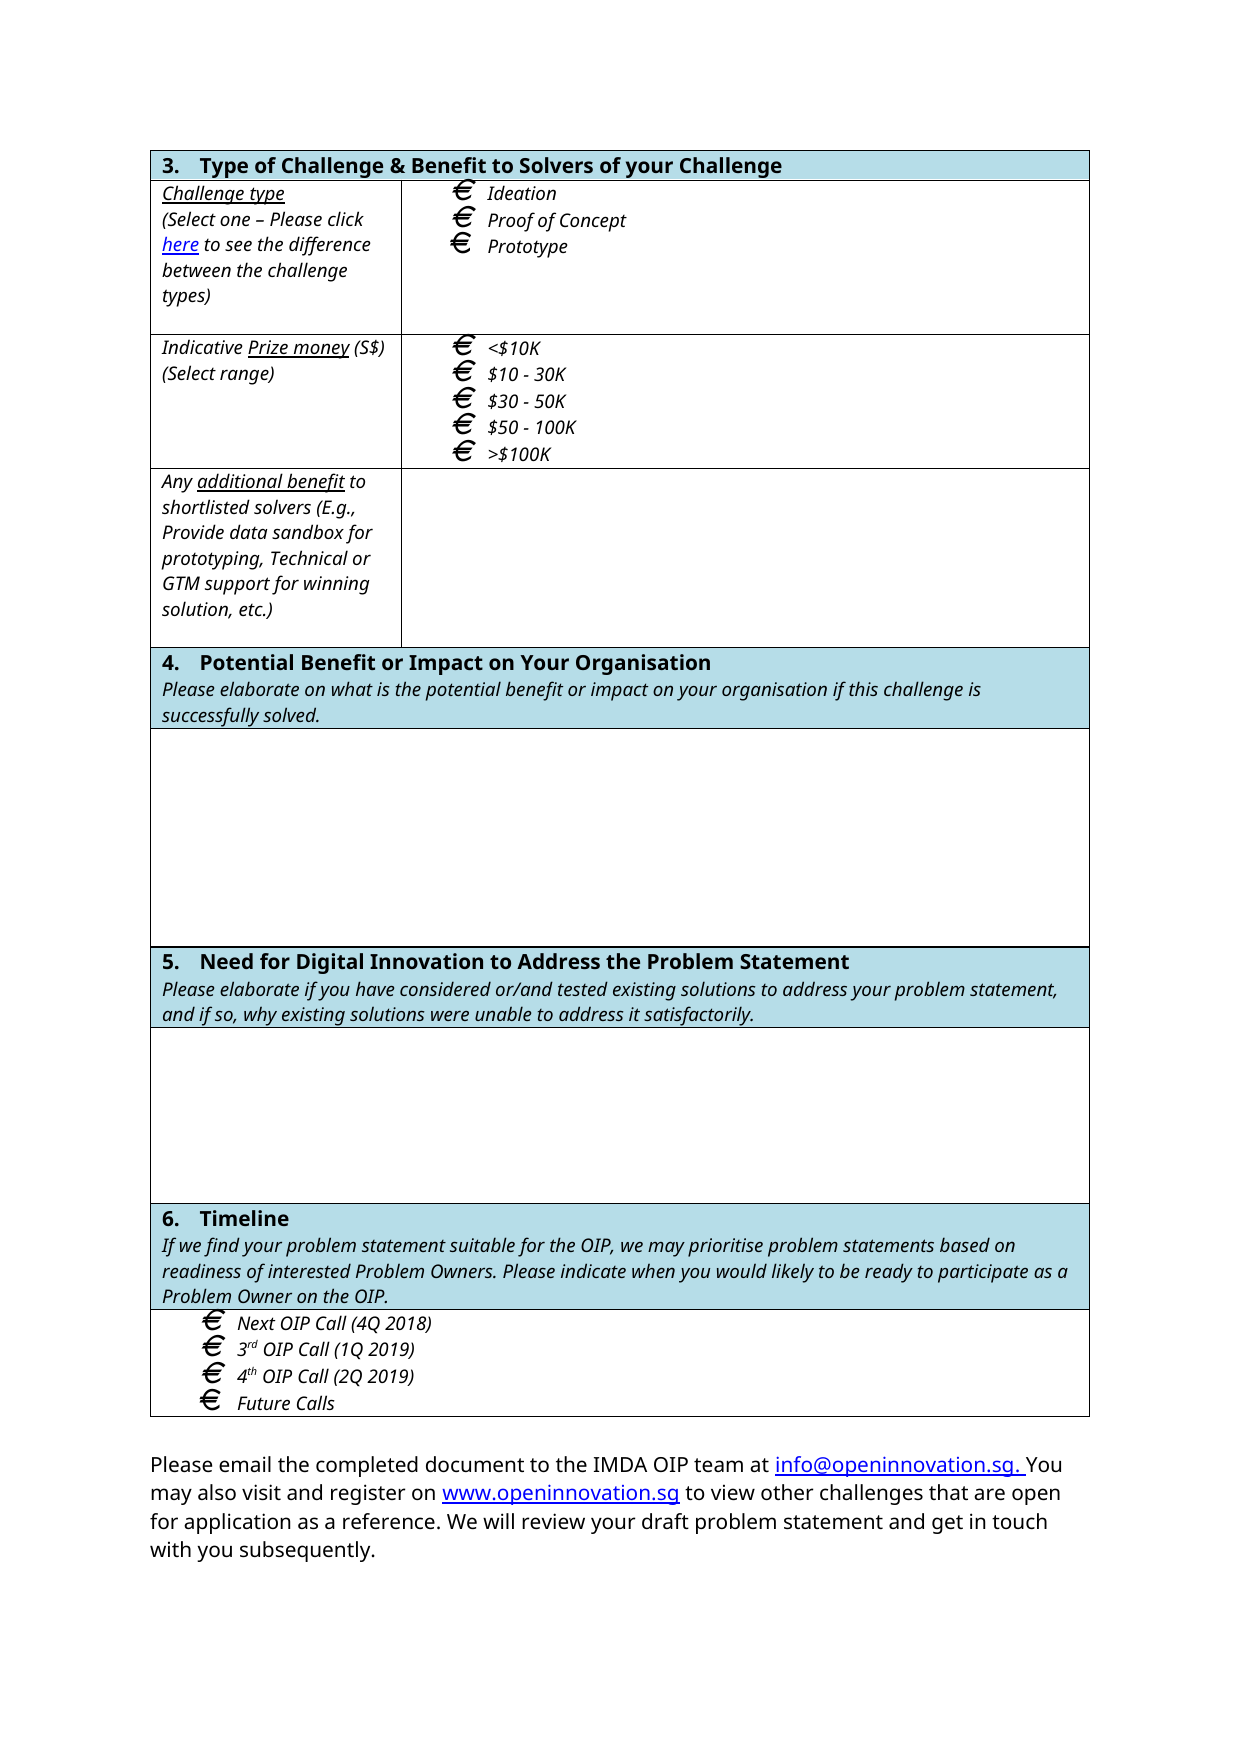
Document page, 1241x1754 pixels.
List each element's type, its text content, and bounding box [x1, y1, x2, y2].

text Please email the completed document to the IMDA OIP team at info@openinnovation.sg. You may also visit and register on www.openinnovation.sg to view other challenges that are open for application as a reference. We will review your draft problem statement and get in touch with you subsequently. [150, 1450, 1090, 1564]
table_cell Any additional benefit to shortlisted solvers (E.g., Provide data sandbox for prototyping, Technical or GTM support for winning solution, etc.) [151, 469, 401, 647]
table_cell [151, 1028, 1089, 1203]
table_cell [151, 729, 1089, 946]
table_header Type of Challenge & Benefit to Solvers of your Challenge [151, 151, 1089, 179]
table_cell Need for Digital Innovation to Address the Problem Statement Please elaborate if you have considered or/and tested existing solutions to address your problem statement, and if so, why existing solutions were unable to address it satisfactorily. [151, 948, 1089, 1027]
table_cell Challenge type (Select one – Please click here to see the difference between the challenge types) [151, 181, 401, 334]
table_cell Timeline If we find your problem statement suitable for the OIP, we may prioritise problem statements based on readiness of interested Problem Owners. Please indicate when you would likely to be ready to participate as a Problem Owner on the OIP. [151, 1204, 1089, 1309]
table_cell Indicative Prize money (S$) (Select range) [151, 335, 401, 467]
table_cell Next OIP Call (4Q 2018) 3rd OIP Call (1Q 2019) 4th OIP Call (2Q 2019) Future Calls [151, 1310, 1089, 1416]
table_cell Ideation Proof of Concept Prototype [402, 181, 1089, 334]
table_cell Potential Benefit or Impact on Your Organisation Please elaborate on what is the potential benefit or impact on your organisation if this challenge is successfully solved. [151, 648, 1089, 728]
table_cell [402, 469, 1089, 647]
table_cell <$10K $10 - 30K $30 - 50K $50 - 100K >$100K [402, 335, 1089, 467]
